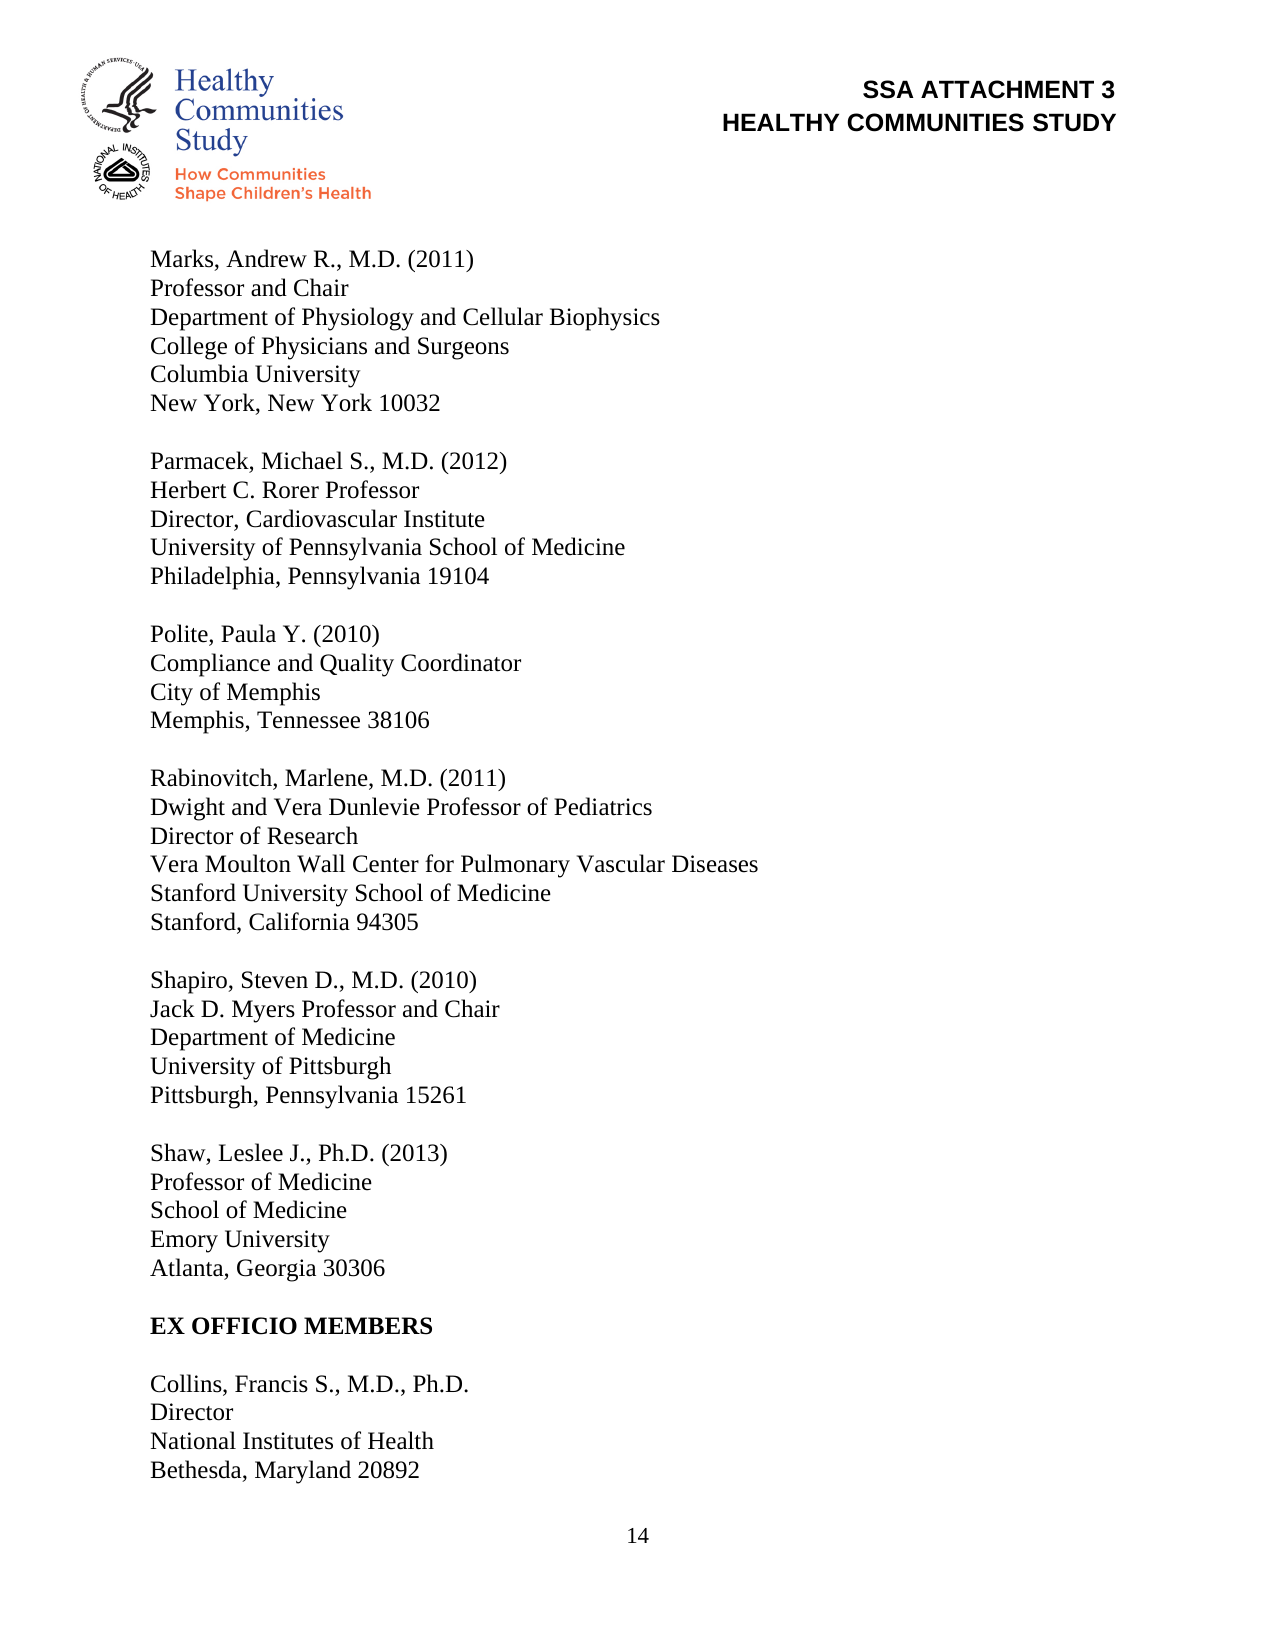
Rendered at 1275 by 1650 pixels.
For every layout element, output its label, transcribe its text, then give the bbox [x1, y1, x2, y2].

text EX OFFICIO MEMBERS [150, 1311, 1125, 1339]
text Shapiro, Steven D., M.D. (2010) Jack D. Myers Professor and Chair Department of Medicine University of Pittsburgh Pittsburgh, Pennsylvania 15261 [150, 965, 1125, 1109]
text Shaw, Leslee J., Ph.D. (2013) Professor of Medicine School of Medicine Emory University Atlanta, Georgia 30306 [150, 1138, 1125, 1282]
picture [77, 53, 375, 204]
text Marks, Andrew R., M.D. (2011) Professor and Chair Department of Physiology and Cellular Biophysics College of Physicians and Surgeons Columbia University New York, New York 10032 [150, 244, 1125, 417]
text Parmacek, Michael S., M.D. (2012) Herbert C. Rorer Professor Director, Cardiovascular Institute University of Pennsylvania School of Medicine Philadelphia, Pennsylvania 19104 [150, 446, 1125, 590]
text Polite, Paula Y. (2010) Compliance and Quality Coordinator City of Memphis Memphis, Tennessee 38106 [150, 619, 1125, 734]
text Rabinovitch, Marlene, M.D. (2011) Dwight and Vera Dunlevie Professor of Pediatrics Director of Research Vera Moulton Wall Center for Pulmonary Vascular Diseases Stanford University School of Medicine Stanford, California 94305 [150, 763, 1125, 936]
text Collins, Francis S., M.D., Ph.D. Director National Institutes of Health Bethesda, Maryland 20892 [150, 1369, 1125, 1484]
